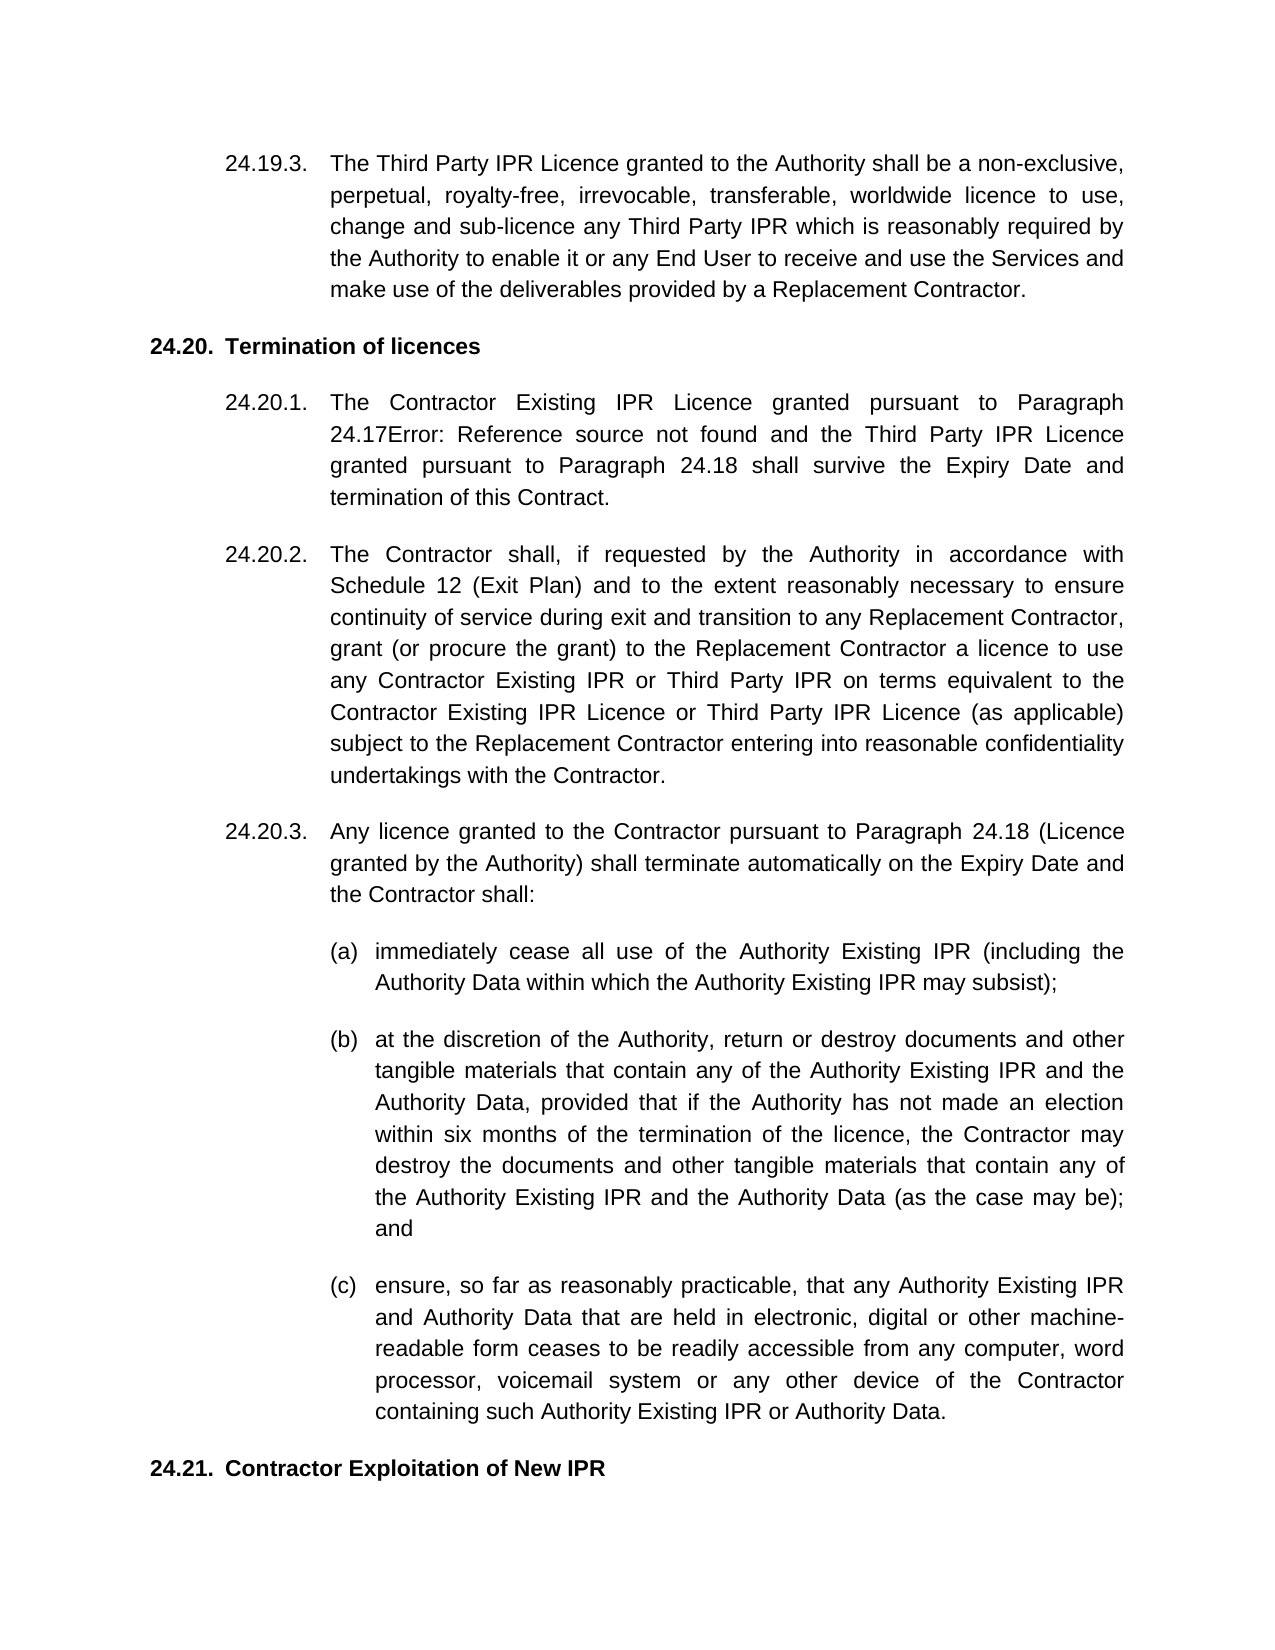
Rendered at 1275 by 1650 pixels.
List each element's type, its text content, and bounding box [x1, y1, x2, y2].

text immediately cease all use of the Authority Existing IPR (including the Authority Data within which the Authority Existing IPR may subsist); [330, 938, 1125, 996]
text at the discretion of the Authority, return or destroy documents and other tangible materials that contain any of the Authority Existing IPR and the Authority Data, provided that if the Authority has not made an election within six months of the termination of the licence, the Contractor may destroy the documents and other tangible materials that contain any of the Authority Existing IPR and the Authority Data (as the case may be); and [330, 1026, 1125, 1242]
text ensure, so far as reasonably practicable, that any Authority Existing IPR and Authority Data that are held in electronic, digital or other machine-readable form ceases to be readily accessible from any computer, word processor, voicemail system or any other device of the Contractor containing such Authority Existing IPR or Authority Data. [330, 1272, 1125, 1424]
text The Contractor shall, if requested by the Authority in accordance with Schedule 12 (Exit Plan) and to the extent reasonably necessary to ensure continuity of service during exit and transition to any Replacement Contractor, grant (or procure the grant) to the Replacement Contractor a licence to use any Contractor Existing IPR or Third Party IPR on terms equivalent to the Contractor Existing IPR Licence or Third Party IPR Licence (as applicable) subject to the Replacement Contractor entering into reasonable confidentiality undertakings with the Contractor. [225, 541, 1125, 788]
text Termination of licences [150, 333, 1125, 359]
text The Third Party IPR Licence granted to the Authority shall be a non-exclusive, perpetual, royalty-free, irrevocable, transferable, worldwide licence to use, change and sub-licence any Third Party IPR which is reasonably required by the Authority to enable it or any End User to receive and use the Services and make use of the deliverables provided by a Replacement Contractor. [225, 150, 1125, 303]
text Contractor Exploitation of New IPR [150, 1455, 1125, 1481]
text Any licence granted to the Contractor pursuant to Paragraph 24.18 (Licence granted by the Authority) shall terminate automatically on the Expiry Date and the Contractor shall: [225, 818, 1125, 908]
